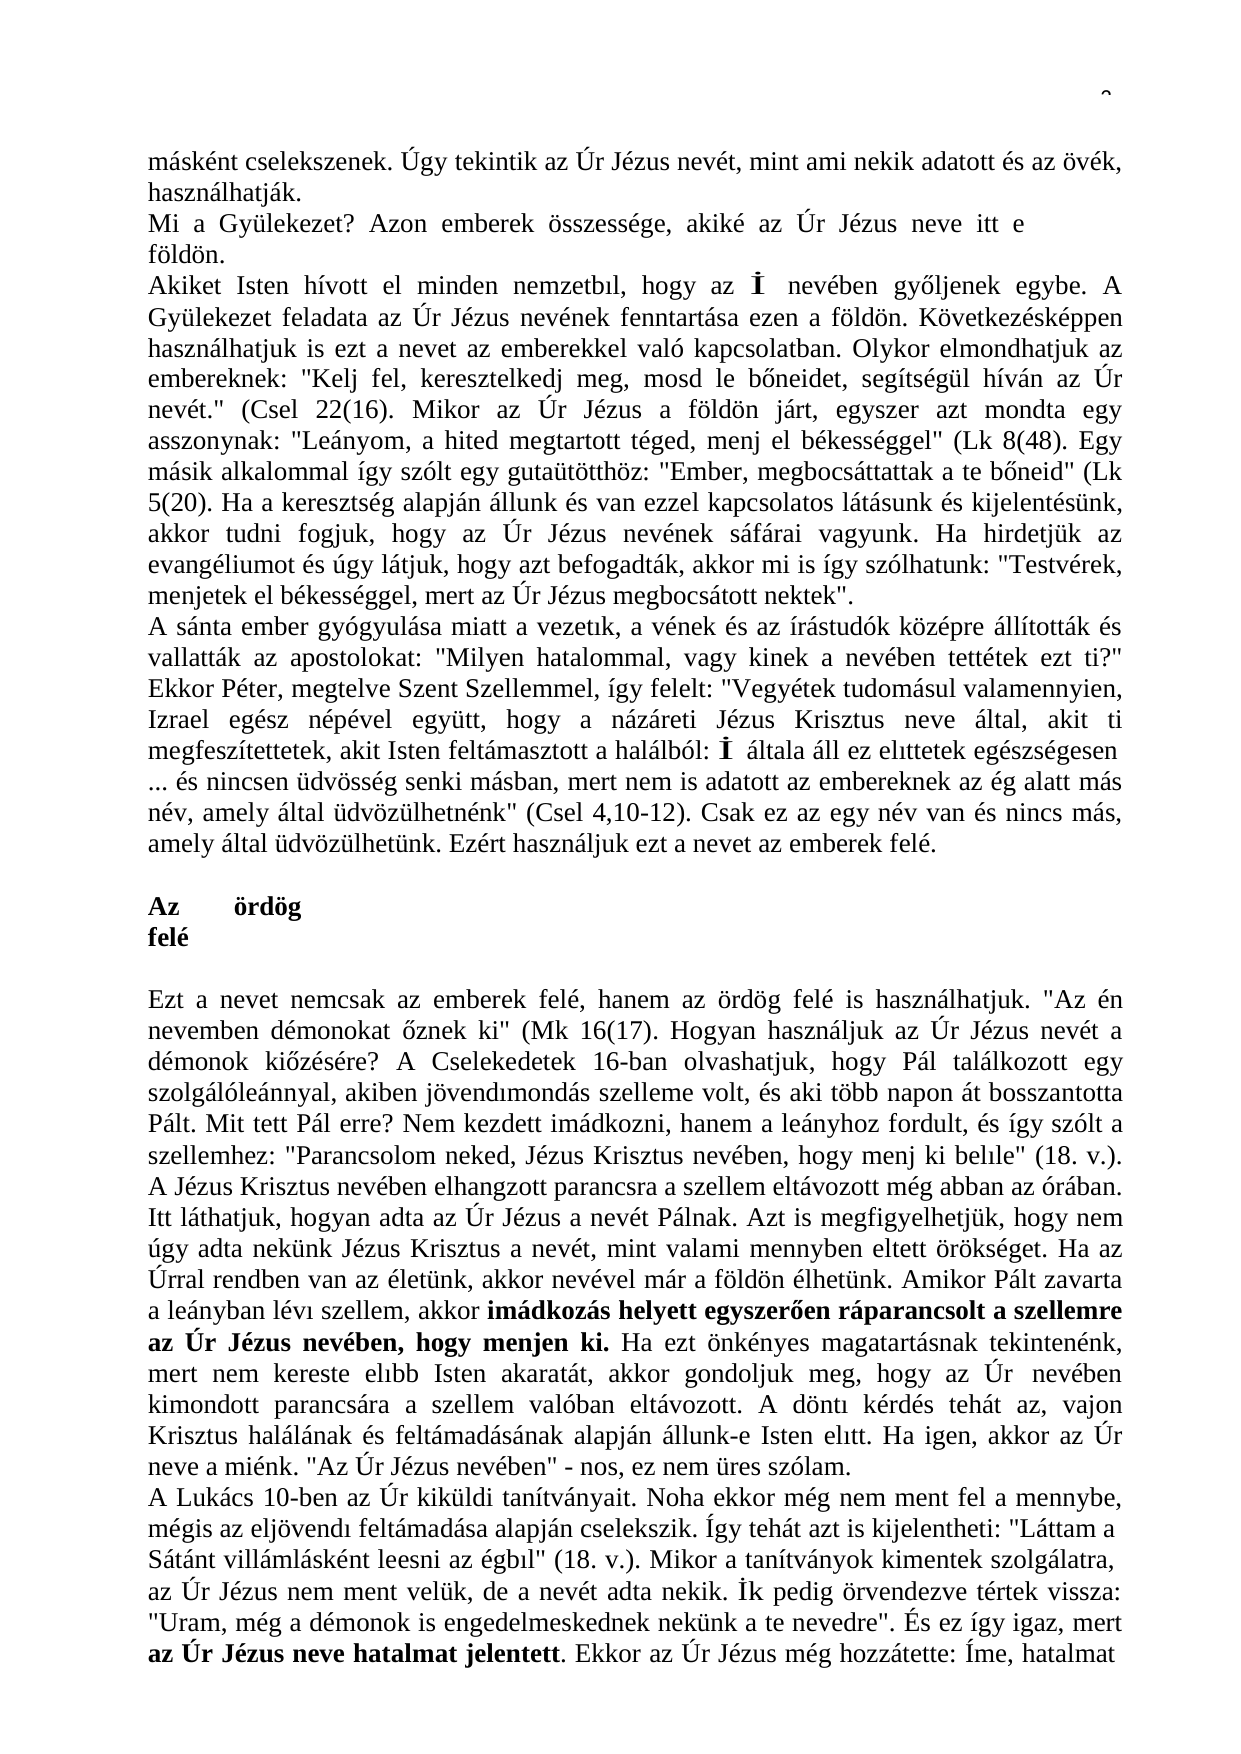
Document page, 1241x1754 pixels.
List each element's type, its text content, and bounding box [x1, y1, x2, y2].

text Akiket Isten hívott el minden nemzetbıl, hogy az İ nevében győljenek egybe. A Gyülekezet feladata az Úr Jézus nevének fenntartása ezen a földön. Következésképpen használhatjuk is ezt a nevet az emberekkel való kapcsolatban. Olykor elmondhatjuk az embereknek: "Kelj fel, keresztelkedj meg, mosd le bőneidet, segítségül híván az Úr nevét." (Csel 22(16). Mikor az Úr Jézus a földön járt, egyszer azt mondta egy asszonynak: "Leányom, a hited megtartott téged, menj el békességgel" (Lk 8(48). Egy másik alkalommal így szólt egy gutaütötthöz: "Ember, megbocsáttattak a te bőneid" (Lk 5(20). Ha a keresztség alapján állunk és van ezzel kapcsolatos látásunk és kijelentésünk, akkor tudni fogjuk, hogy az Úr Jézus nevének sáfárai vagyunk. Ha hirdetjük az evangéliumot és úgy látjuk, hogy azt befogadták, akkor mi is így szólhatunk: "Testvérek, menjetek el békességgel, mert az Úr Jézus megbocsátott nektek". [148, 270, 1123, 610]
text Sátánt villámlásként leesni az égbıl" (18. v.). Mikor a tanítványok kimentek szolgálatra, [148, 1544, 1122, 1574]
subtitle Az ördög felé [148, 890, 301, 953]
text másként cselekszenek. Úgy tekintik az Úr Jézus nevét, mint ami nekik adatott és az övék, használhatják. [148, 146, 1123, 208]
text A Lukács 10-ben az Úr kiküldi tanítványait. Noha ekkor még nem ment fel a mennybe, mégis az eljövendı feltámadása alapján cselekszik. Így tehát azt is kijelentheti: "Láttam a [148, 1481, 1123, 1544]
text Mi a Gyülekezet? Azon emberek összessége, akiké az Úr Jézus neve itt e földön. [148, 208, 1024, 270]
text A sánta ember gyógyulása miatt a vezetık, a vének és az írástudók középre állították és vallatták az apostolokat: "Milyen hatalommal, vagy kinek a nevében tettétek ezt ti?" Ekkor Péter, megtelve Szent Szellemmel, így felelt: "Vegyétek tudomásul valamennyien, Izrael egész népével együtt, hogy a názáreti Jézus Krisztus neve által, akit ti megfeszítettetek, akit Isten feltámasztott a halálból: İ általa áll ez elıttetek egészségesen [148, 610, 1123, 765]
text Ezt a nevet nemcsak az emberek felé, hanem az ördög felé is használhatjuk. "Az én nevemben démonokat őznek ki" (Mk 16(17). Hogyan használjuk az Úr Jézus nevét a démonok kiőzésére? A Cselekedetek 16-ban olvashatjuk, hogy Pál találkozott egy szolgálóleánnyal, akiben jövendımondás szelleme volt, és aki több napon át bosszantotta Pált. Mit tett Pál erre? Nem kezdett imádkozni, hanem a leányhoz fordult, és így szólt a szellemhez: "Parancsolom neked, Jézus Krisztus nevében, hogy menj ki belıle" (18. v.). A Jézus Krisztus nevében elhangzott parancsra a szellem eltávozott még abban az órában. Itt láthatjuk, hogyan adta az Úr Jézus a nevét Pálnak. Azt is megfigyelhetjük, hogy nem úgy adta nekünk Jézus Krisztus a nevét, mint valami mennyben eltett örökséget. Ha az Úrral rendben van az életünk, akkor nevével már a földön élhetünk. Amikor Pált zavarta a leányban lévı szellem, akkor imádkozás helyett egyszerően ráparancsolt a szellemre az Úr Jézus nevében, hogy menjen ki. Ha ezt önkényes magatartásnak tekintenénk, mert nem kereste elıbb Isten akaratát, akkor gondoljuk meg, hogy az Úr nevében kimondott parancsára a szellem valóban eltávozott. A döntı kérdés tehát az, vajon Krisztus halálának és feltámadásának alapján állunk-e Isten elıtt. Ha igen, akkor az Úr neve a miénk. "Az Úr Jézus nevében" - nos, ez nem üres szólam. [148, 983, 1123, 1481]
text az Úr Jézus nem ment velük, de a nevét adta nekik. İk pedig örvendezve tértek vissza: "Uram, még a démonok is engedelmeskednek nekünk a te nevedre". És ez így igaz, mert az Úr Jézus neve hatalmat jelentett. Ekkor az Úr Jézus még hozzátette: Íme, hatalmat [148, 1575, 1122, 1668]
text ... és nincsen üdvösség senki másban, mert nem is adatott az embereknek az ég alatt más név, amely által üdvözülhetnénk" (Csel 4,10-12). Csak ez az egy név van és nincs más, amely által üdvözülhetünk. Ezért használjuk ezt a nevet az emberek felé. [148, 765, 1122, 858]
